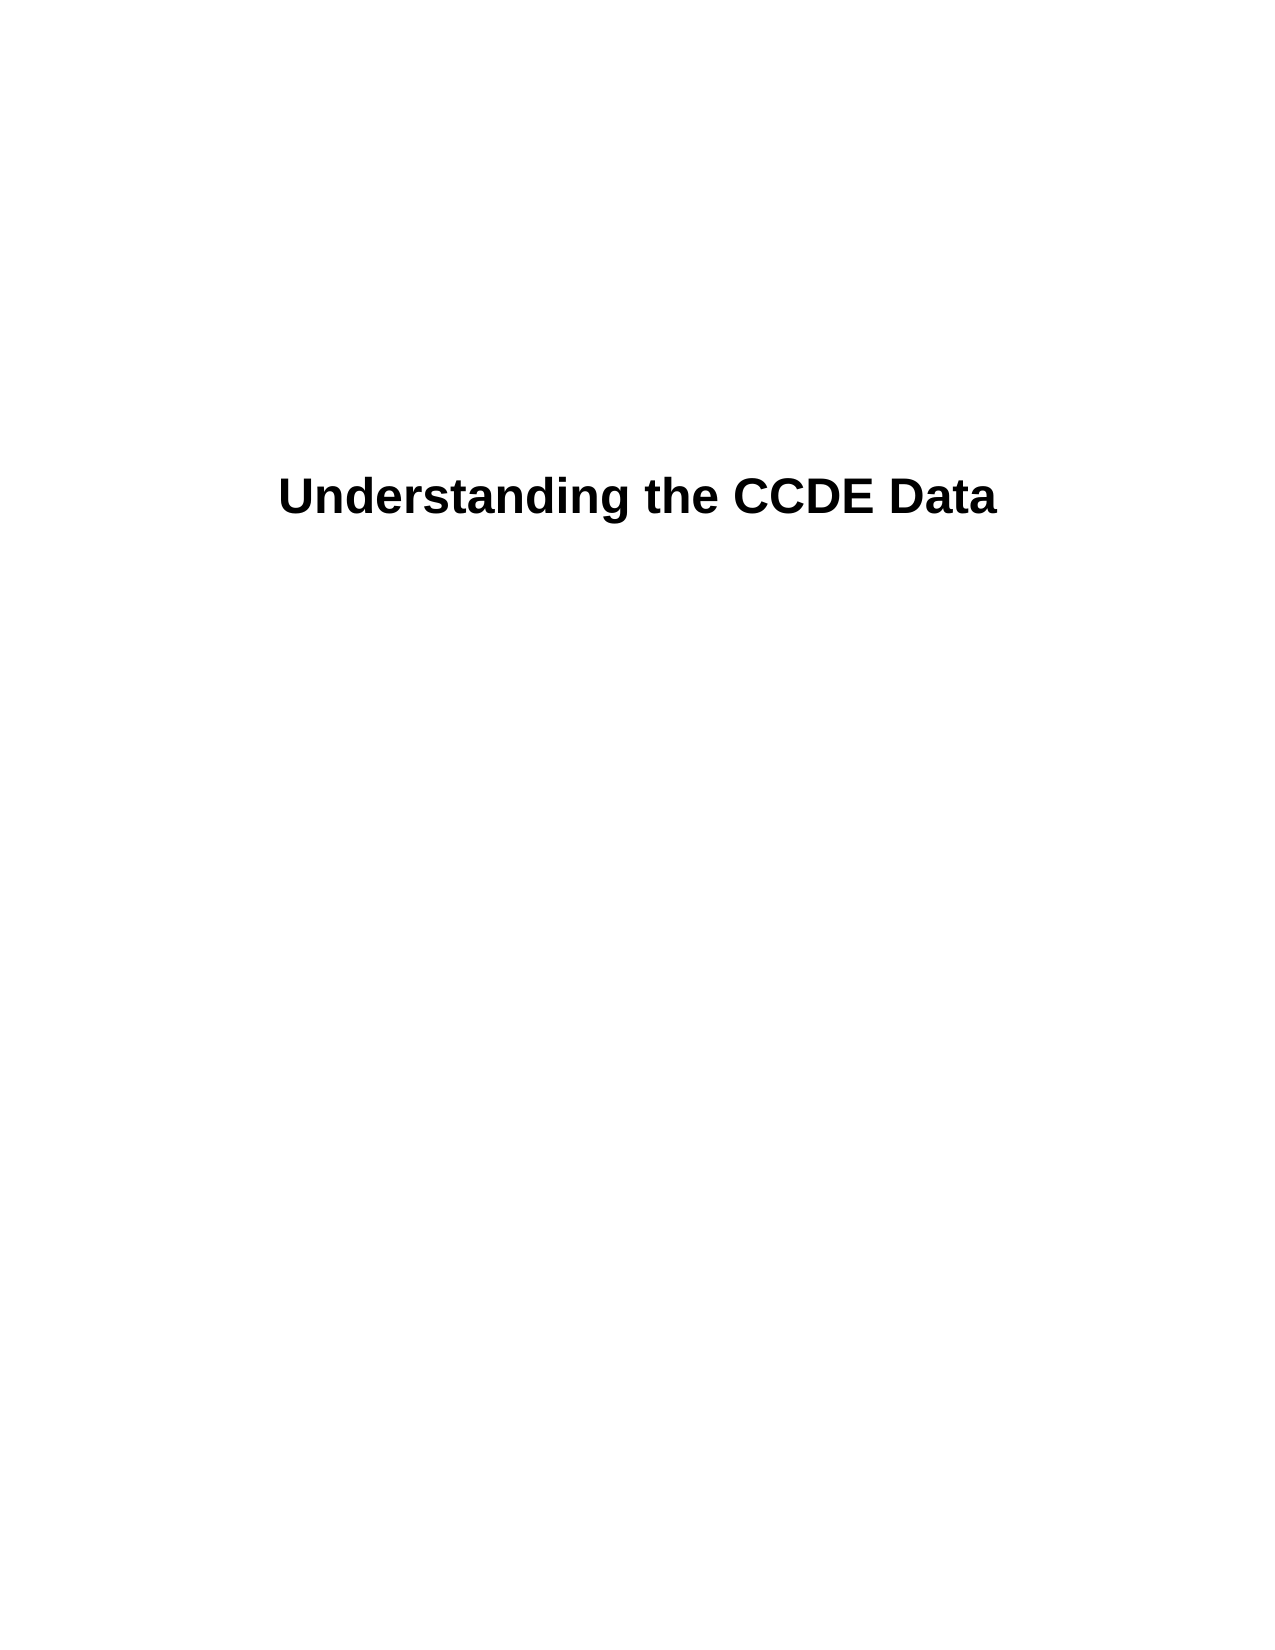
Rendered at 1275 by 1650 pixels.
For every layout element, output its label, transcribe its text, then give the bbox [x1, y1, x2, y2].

text Understanding the CCDE Data [150, 466, 1125, 524]
